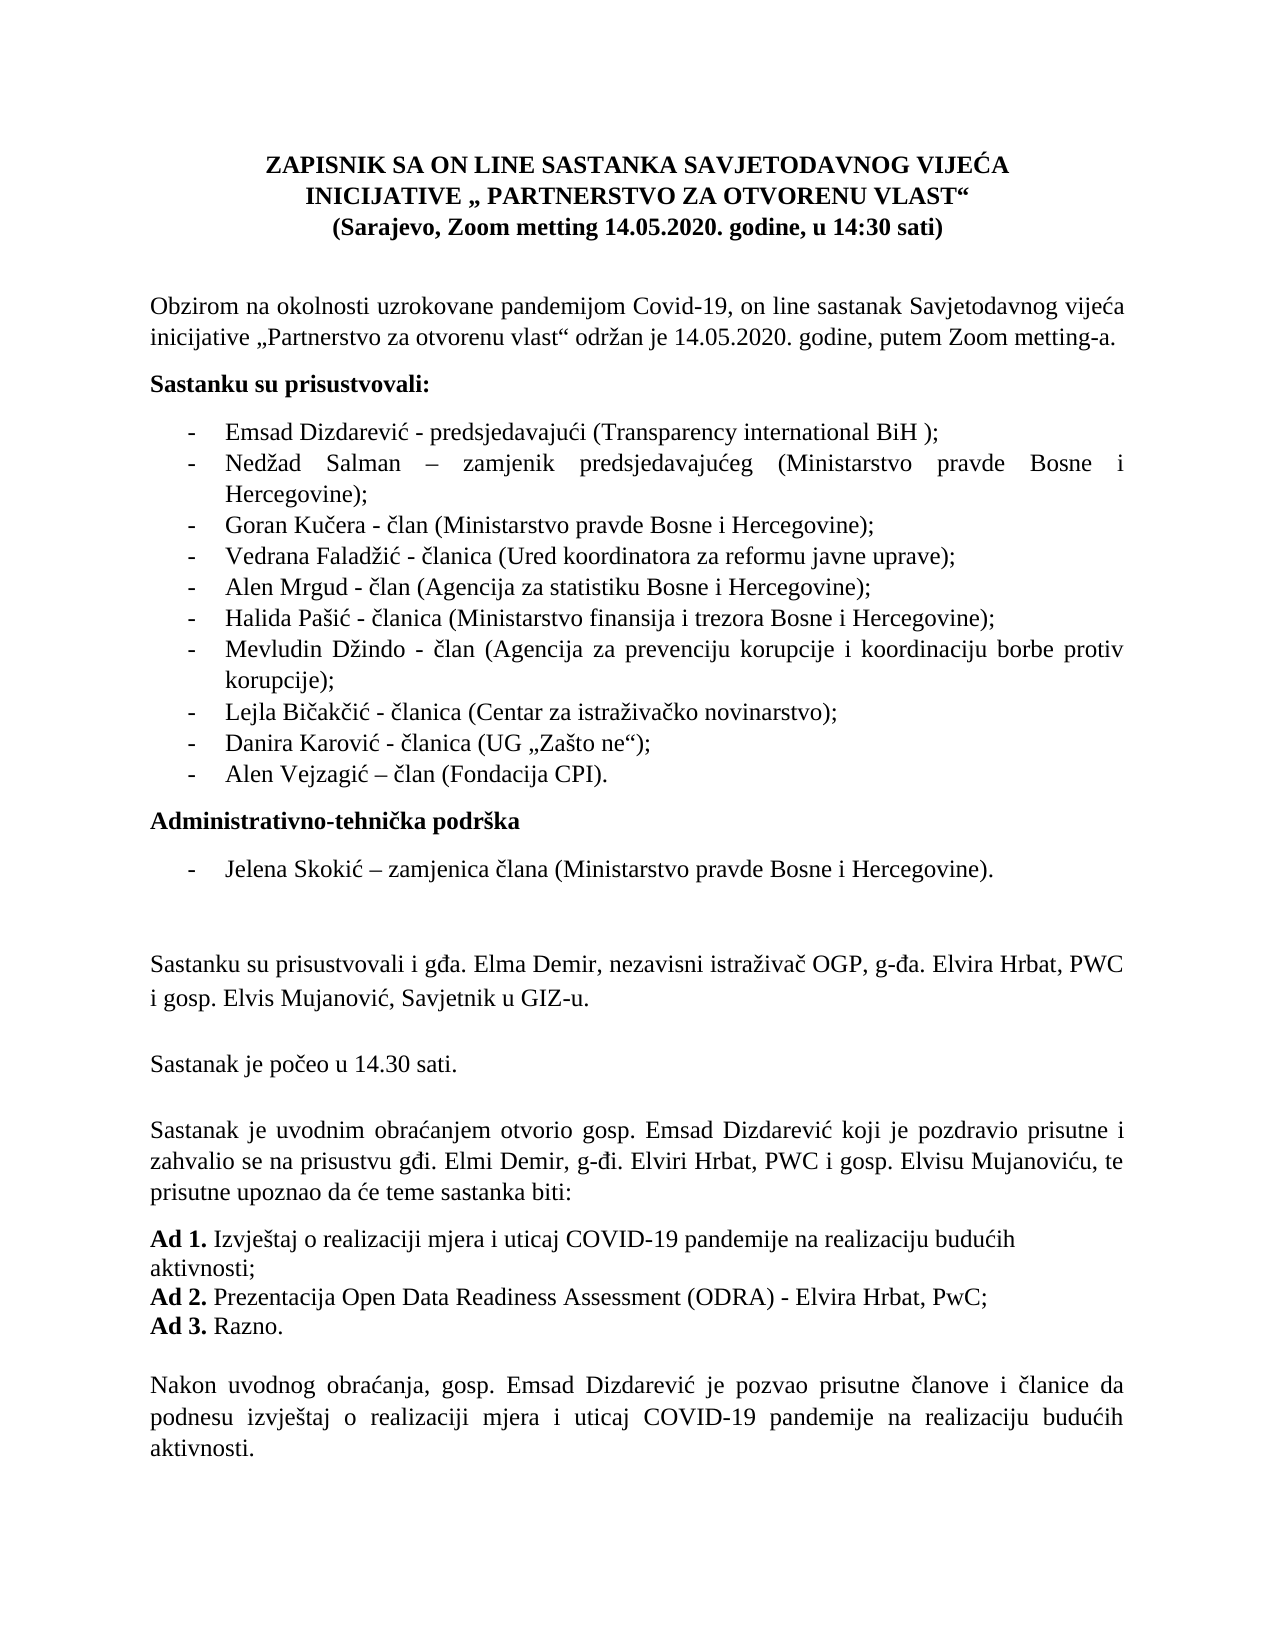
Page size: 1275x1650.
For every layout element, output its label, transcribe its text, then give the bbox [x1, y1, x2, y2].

list Nedžad Salman – zamjenik predsjedavajućeg (Ministarstvo pravde Bosne i Hercegovine); [187, 448, 1125, 508]
list Goran Kučera - član (Ministarstvo pravde Bosne i Hercegovine); [187, 510, 1125, 539]
text Nakon uvodnog obraćanja, gosp. Emsad Dizdarević je pozvao prisutne članove i članice da podnesu izvještaj o realizaciji mjera i uticaj COVID-19 pandemije na realizaciju budućih aktivnosti. [150, 1371, 1125, 1461]
list Alen Mrgud - član (Agencija za statistiku Bosne i Hercegovine); [187, 572, 1125, 601]
text Ad 2. Prezentacija Open Data Readiness Assessment (ODRA) - Elvira Hrbat, PwC; [150, 1282, 1125, 1311]
text Sastanak je počeo u 14.30 sati. [150, 1049, 1125, 1077]
text (Sarajevo, Zoom metting 14.05.2020. godine, u 14:30 sati) [150, 212, 1125, 241]
list Vedrana Faladžić - članica (Ured koordinatora za reformu javne uprave); [187, 541, 1125, 570]
list Alen Vejzagić – član (Fondacija CPI). [187, 759, 1125, 787]
text Ad 3. Razno. [150, 1311, 1125, 1339]
text Sastanak je uvodnim obraćanjem otvorio gosp. Emsad Dizdarević koji je pozdravio prisutne i zahvalio se na prisustvu gđi. Elmi Demir, g-đi. Elviri Hrbat, PWC i gosp. Elvisu Mujanoviću, te prisutne upoznao da će teme sastanka biti: [150, 1115, 1125, 1206]
list Jelena Skokić – zamjenica člana (Ministarstvo pravde Bosne i Hercegovine). [187, 854, 1125, 883]
text INICIJATIVE „ PARTNERSTVO ZA OTVORENU VLAST“ [150, 181, 1125, 210]
text Sastanku su prisustvovali i gđa. Elma Demir, nezavisni istraživač OGP, g-đa. Elvira Hrbat, PWC i gosp. Elvis Mujanović, Savjetnik u GIZ-u. [150, 949, 1125, 1011]
list Emsad Dizdarević - predsjedavajući (Transparency international BiH ); [187, 417, 1125, 446]
text ZAPISNIK SA ON LINE SASTANKA SAVJETODAVNOG VIJEĆA [150, 150, 1125, 179]
list Lejla Bičakčić - članica (Centar za istraživačko novinarstvo); [187, 697, 1125, 725]
list Halida Pašić - članica (Ministarstvo finansija i trezora Bosne i Hercegovine); [187, 603, 1125, 632]
text Administrativno-tehnička podrška [150, 806, 1125, 835]
list Mevludin Džindo - član (Agencija za prevenciju korupcije i koordinaciju borbe protiv korupcije); [187, 634, 1125, 694]
text Sastanku su prisustvovali: [150, 369, 1125, 398]
list Danira Karović - članica (UG „Zašto ne“); [187, 728, 1125, 756]
text Ad 1. Izvještaj o realizaciji mjera i uticaj COVID-19 pandemije na realizaciju budućih aktivnosti; [150, 1224, 1125, 1282]
text Obzirom na okolnosti uzrokovane pandemijom Covid-19, on line sastanak Savjetodavnog vijeća inicijative „Partnerstvo za otvorenu vlast“ održan je 14.05.2020. godine, putem Zoom metting-a. [150, 291, 1125, 351]
